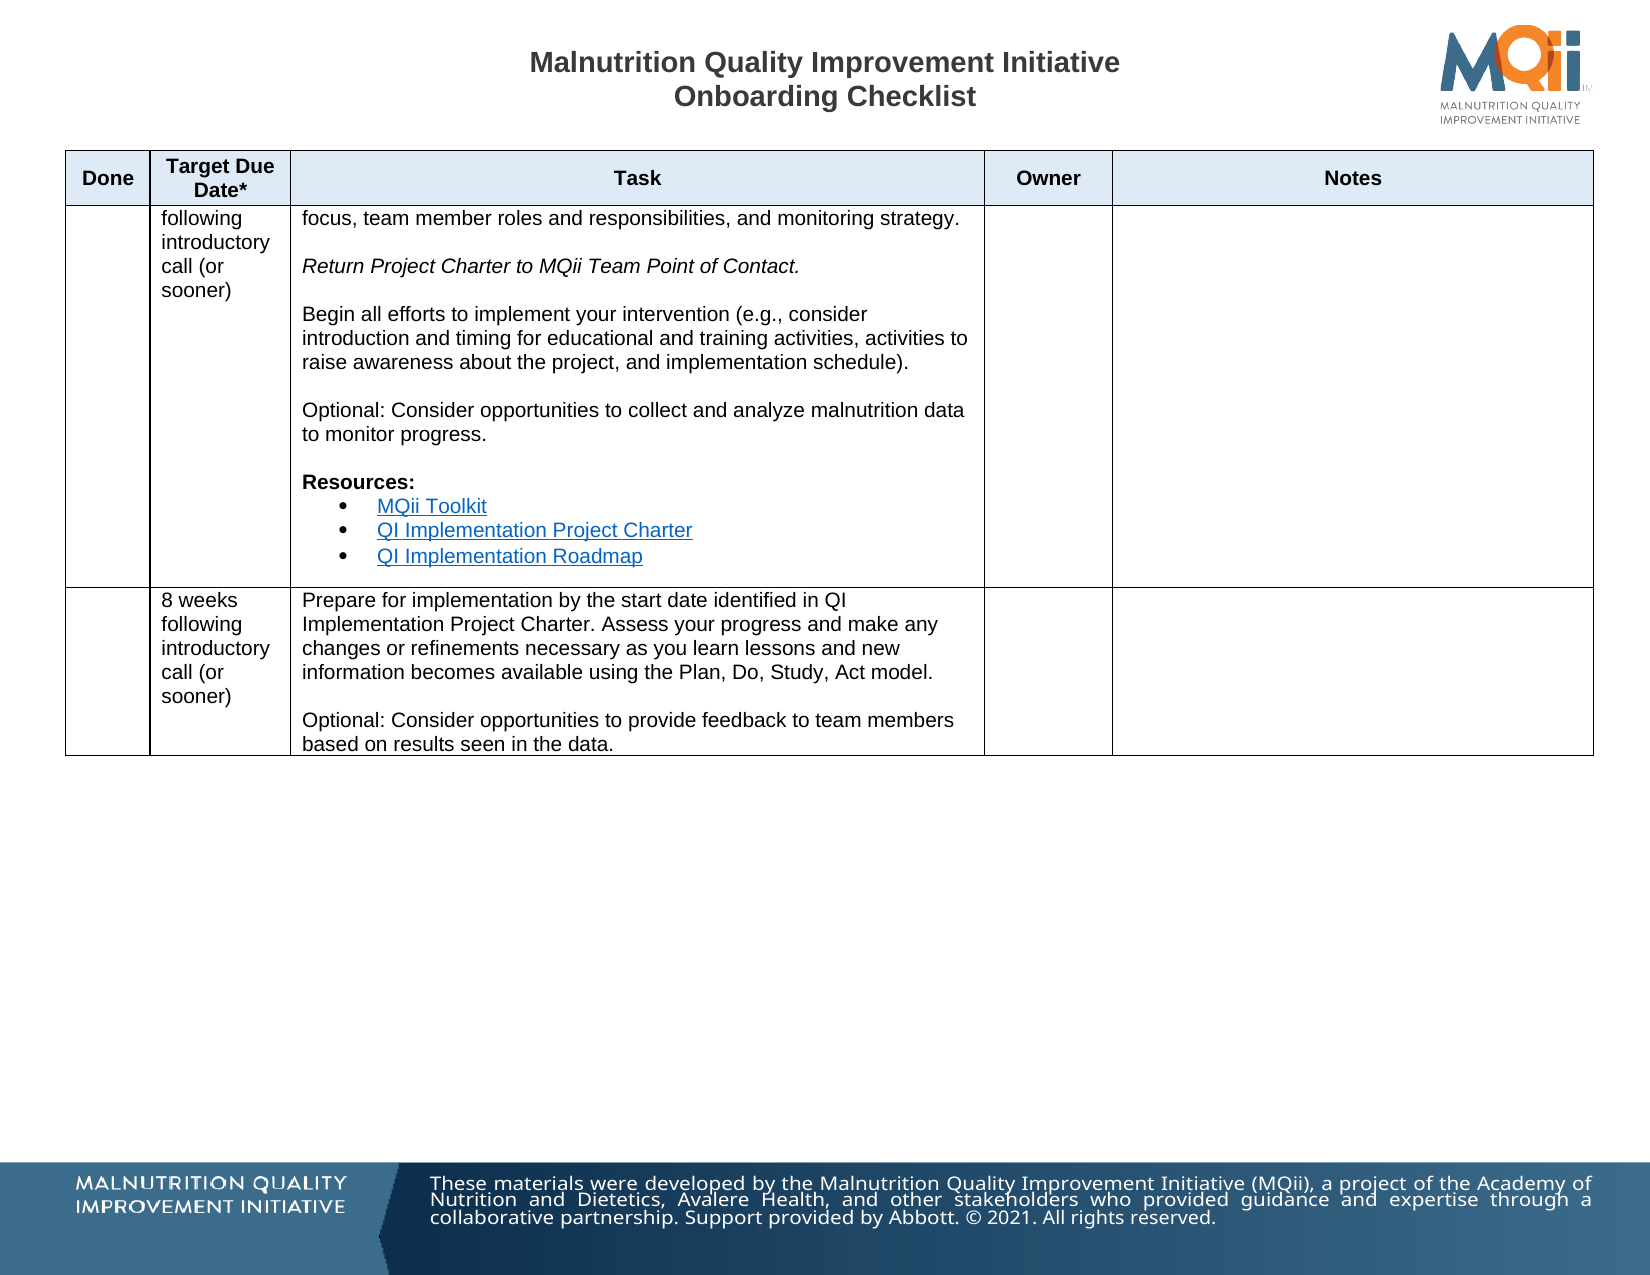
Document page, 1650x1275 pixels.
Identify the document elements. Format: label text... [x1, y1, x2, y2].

table_cell 8 weeks following introductory call (or sooner) [151, 588, 290, 755]
table_cell [66, 588, 149, 755]
table_cell 7 weeks following introductory call (or sooner) [151, 206, 290, 587]
table_cell [1113, 588, 1593, 755]
table_cell [1113, 206, 1593, 587]
table_cell [985, 588, 1112, 755]
table_cell [66, 206, 149, 587]
table_cell [985, 206, 1112, 587]
table_header Done [66, 151, 149, 205]
table_cell Prepare for implementation by the start date identified in QI Implementation Project Charter. Assess your progress and make any changes or refinements necessary as you learn lessons and new information becomes available using the Plan, Do, Study, Act model. Optional: Consider opportunities to provide feedback to team members based on results seen in the data. [291, 588, 984, 755]
picture [1440, 25, 1593, 124]
table_header Task [291, 151, 984, 205]
table_header Notes [1113, 151, 1593, 205]
picture [379, 1163, 1650, 1275]
table_header Owner [985, 151, 1112, 205]
picture [76, 1176, 347, 1213]
table_header Target Due Date* [151, 151, 290, 205]
